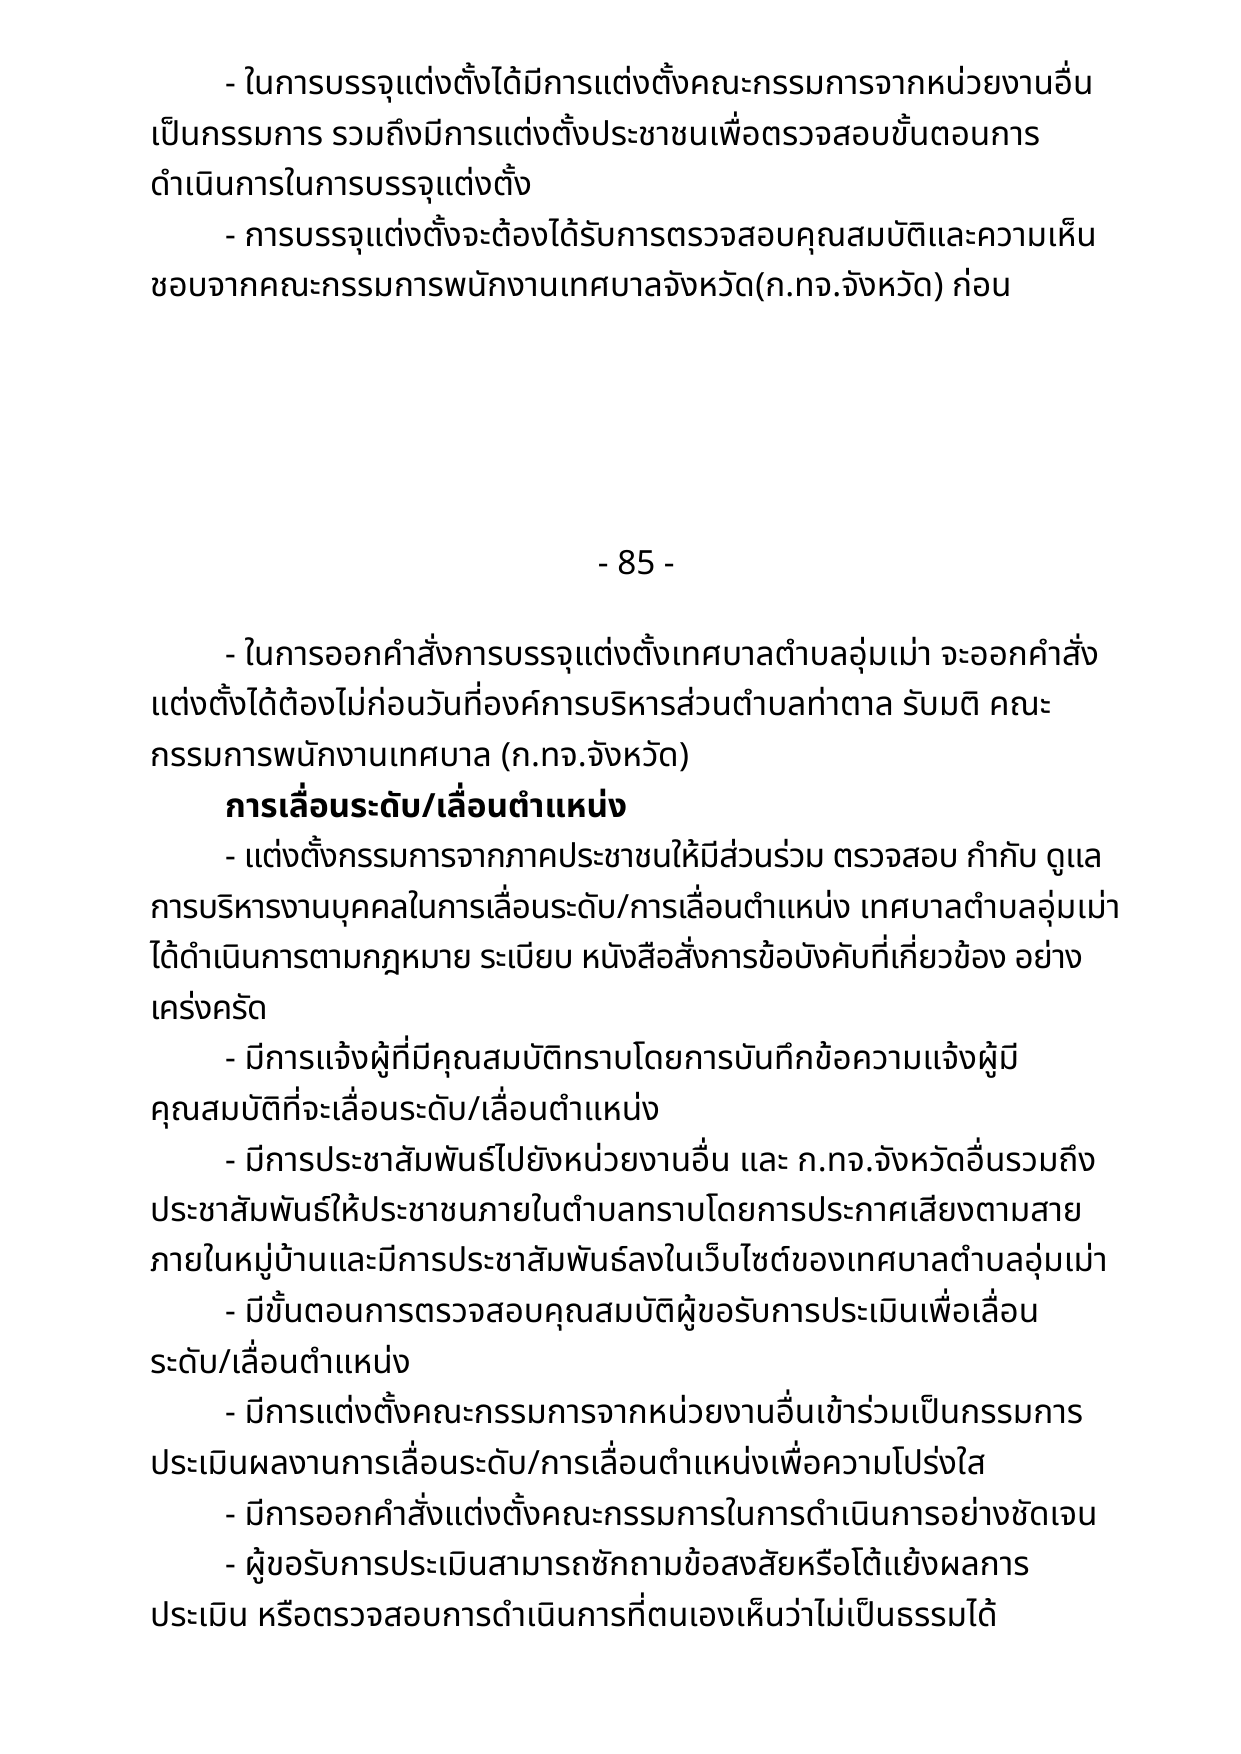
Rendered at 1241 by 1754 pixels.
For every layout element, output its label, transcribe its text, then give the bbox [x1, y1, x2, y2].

text - การบรรจุแต่งตั้งจะต้องได้รับการตรวจสอบคุณสมบัติและความเห็นชอบจากคณะกรรมการพนักงานเทศบาลจังหวัด(ก.ทจ.จังหวัด) ก่อน [150, 211, 1122, 312]
text การเลื่อนระดับ/เลื่อนตำแหน่ง [150, 781, 1122, 832]
text - ผู้ขอรับการประเมินสามารถซักถามข้อสงสัยหรือโต้แย้งผลการประเมิน หรือตรวจสอบการดำเนินการที่ตนเองเห็นว่าไม่เป็นธรรมได้ [150, 1540, 1122, 1641]
text - มีการออกคำสั่งแต่งตั้งคณะกรรมการในการดำเนินการอย่างชัดเจน [150, 1489, 1122, 1540]
text - ในการบรรจุแต่งตั้งได้มีการแต่งตั้งคณะกรรมการจากหน่วยงานอื่นเป็นกรรมการ รวมถึงมีการแต่งตั้งประชาชนเพื่อตรวจสอบขั้นตอนการดำเนินการในการบรรจุแต่งตั้ง [150, 59, 1122, 211]
text - มีขั้นตอนการตรวจสอบคุณสมบัติผู้ขอรับการประเมินเพื่อเลื่อนระดับ/เลื่อนตำแหน่ง [150, 1287, 1122, 1388]
text - มีการแต่งตั้งคณะกรรมการจากหน่วยงานอื่นเข้าร่วมเป็นกรรมการประเมินผลงานการเลื่อนระดับ/การเลื่อนตำแหน่งเพื่อความโปร่งใส [150, 1388, 1122, 1489]
text - มีการแจ้งผู้ที่มีคุณสมบัติทราบโดยการบันทึกข้อความแจ้งผู้มีคุณสมบัติที่จะเลื่อนระดับ/เลื่อนตำแหน่ง [150, 1034, 1122, 1135]
text - 85 - [150, 539, 1122, 584]
text - แต่งตั้งกรรมการจากภาคประชาชนให้มีส่วนร่วม ตรวจสอบ กำกับ ดูแลการบริหารงานบุคคลในการเลื่อนระดับ/การเลื่อนตำแหน่ง เทศบาลตำบลอุ่มเม่า ได้ดำเนินการตามกฎหมาย ระเบียบ หนังสือสั่งการข้อบังคับที่เกี่ยวข้อง อย่างเคร่งครัด [150, 832, 1122, 1034]
text - ในการออกคำสั่งการบรรจุแต่งตั้งเทศบาลตำบลอุ่มเม่า จะออกคำสั่งแต่งตั้งได้ต้องไม่ก่อนวันที่องค์การบริหารส่วนตำบลท่าตาล รับมติ คณะกรรมการพนักงานเทศบาล (ก.ทจ.จังหวัด) [150, 630, 1122, 781]
text - มีการประชาสัมพันธ์ไปยังหน่วยงานอื่น และ ก.ทจ.จังหวัดอื่นรวมถึงประชาสัมพันธ์ให้ประชาชนภายในตำบลทราบโดยการประกาศเสียงตามสายภายในหมู่บ้านและมีการประชาสัมพันธ์ลงในเว็บไซต์ของเทศบาลตำบลอุ่มเม่า [150, 1135, 1122, 1287]
